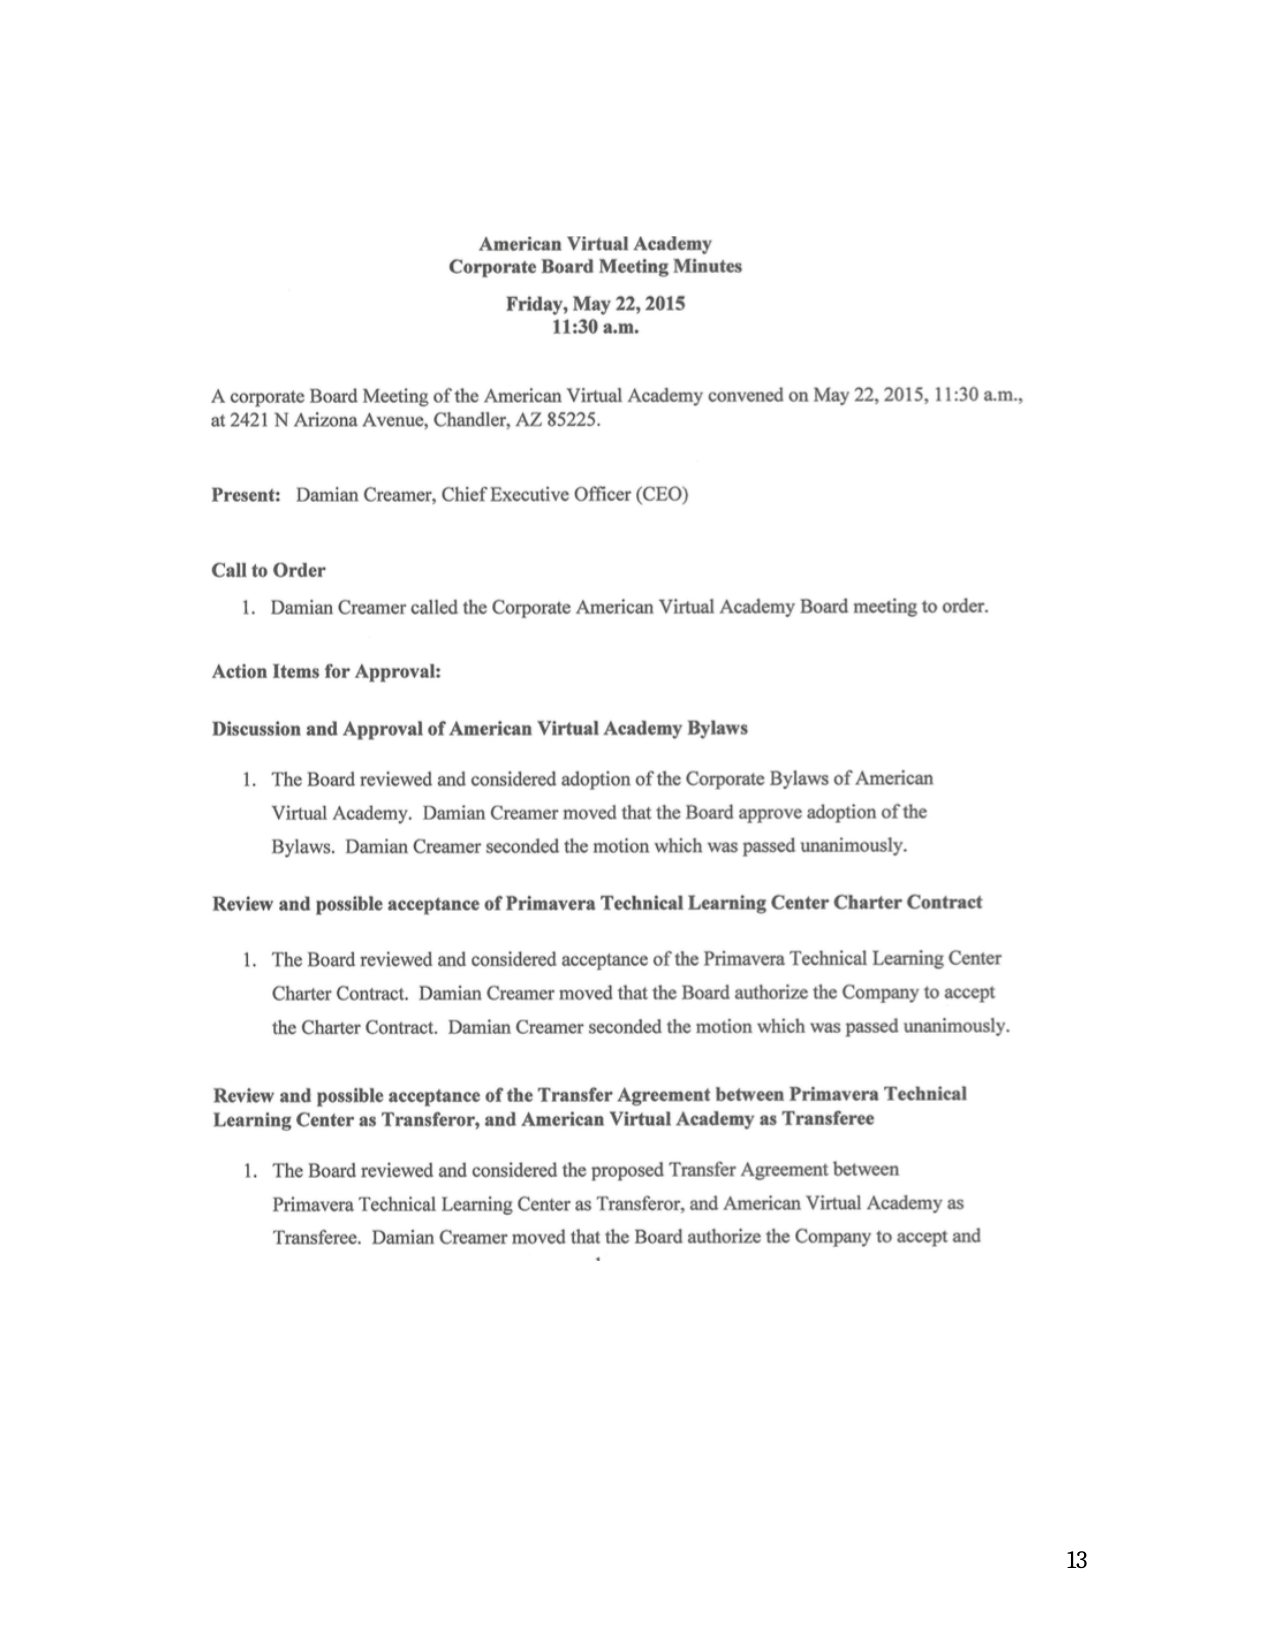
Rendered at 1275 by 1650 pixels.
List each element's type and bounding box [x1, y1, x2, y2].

picture [187, 236, 1088, 1261]
